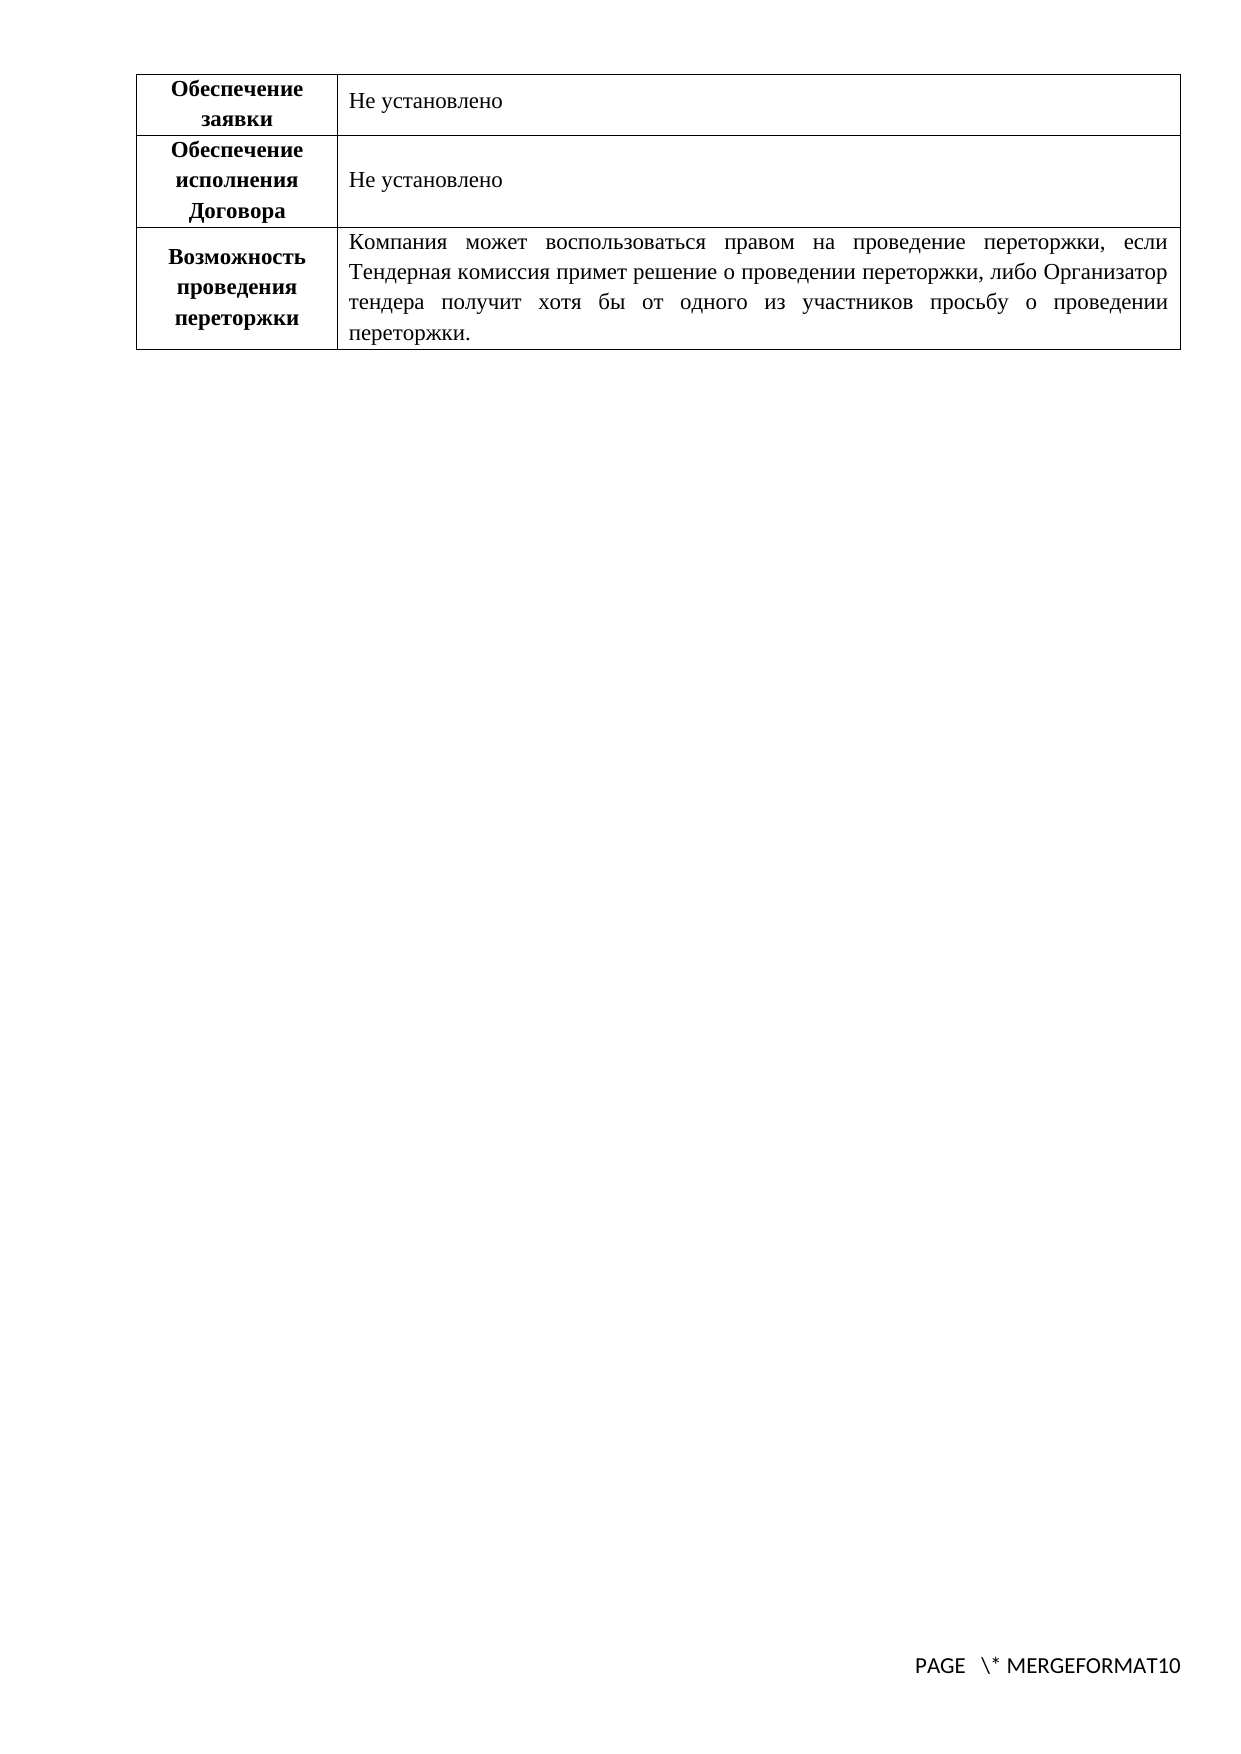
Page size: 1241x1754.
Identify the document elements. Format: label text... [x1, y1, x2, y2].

table_cell Обеспечение исполнения Договора [137, 136, 337, 227]
table_cell Не установлено [338, 75, 1180, 135]
table_cell Обеспечение заявки [137, 75, 337, 135]
table_cell Компания может воспользоваться правом на проведение переторжки, если Тендерная комиссия примет решение о проведении переторжки, либо Организатор тендера получит хотя бы от одного из участников просьбу о проведении переторжки. [338, 228, 1180, 349]
table_cell Возможность проведения переторжки [137, 228, 337, 349]
table_cell Не установлено [338, 136, 1180, 227]
